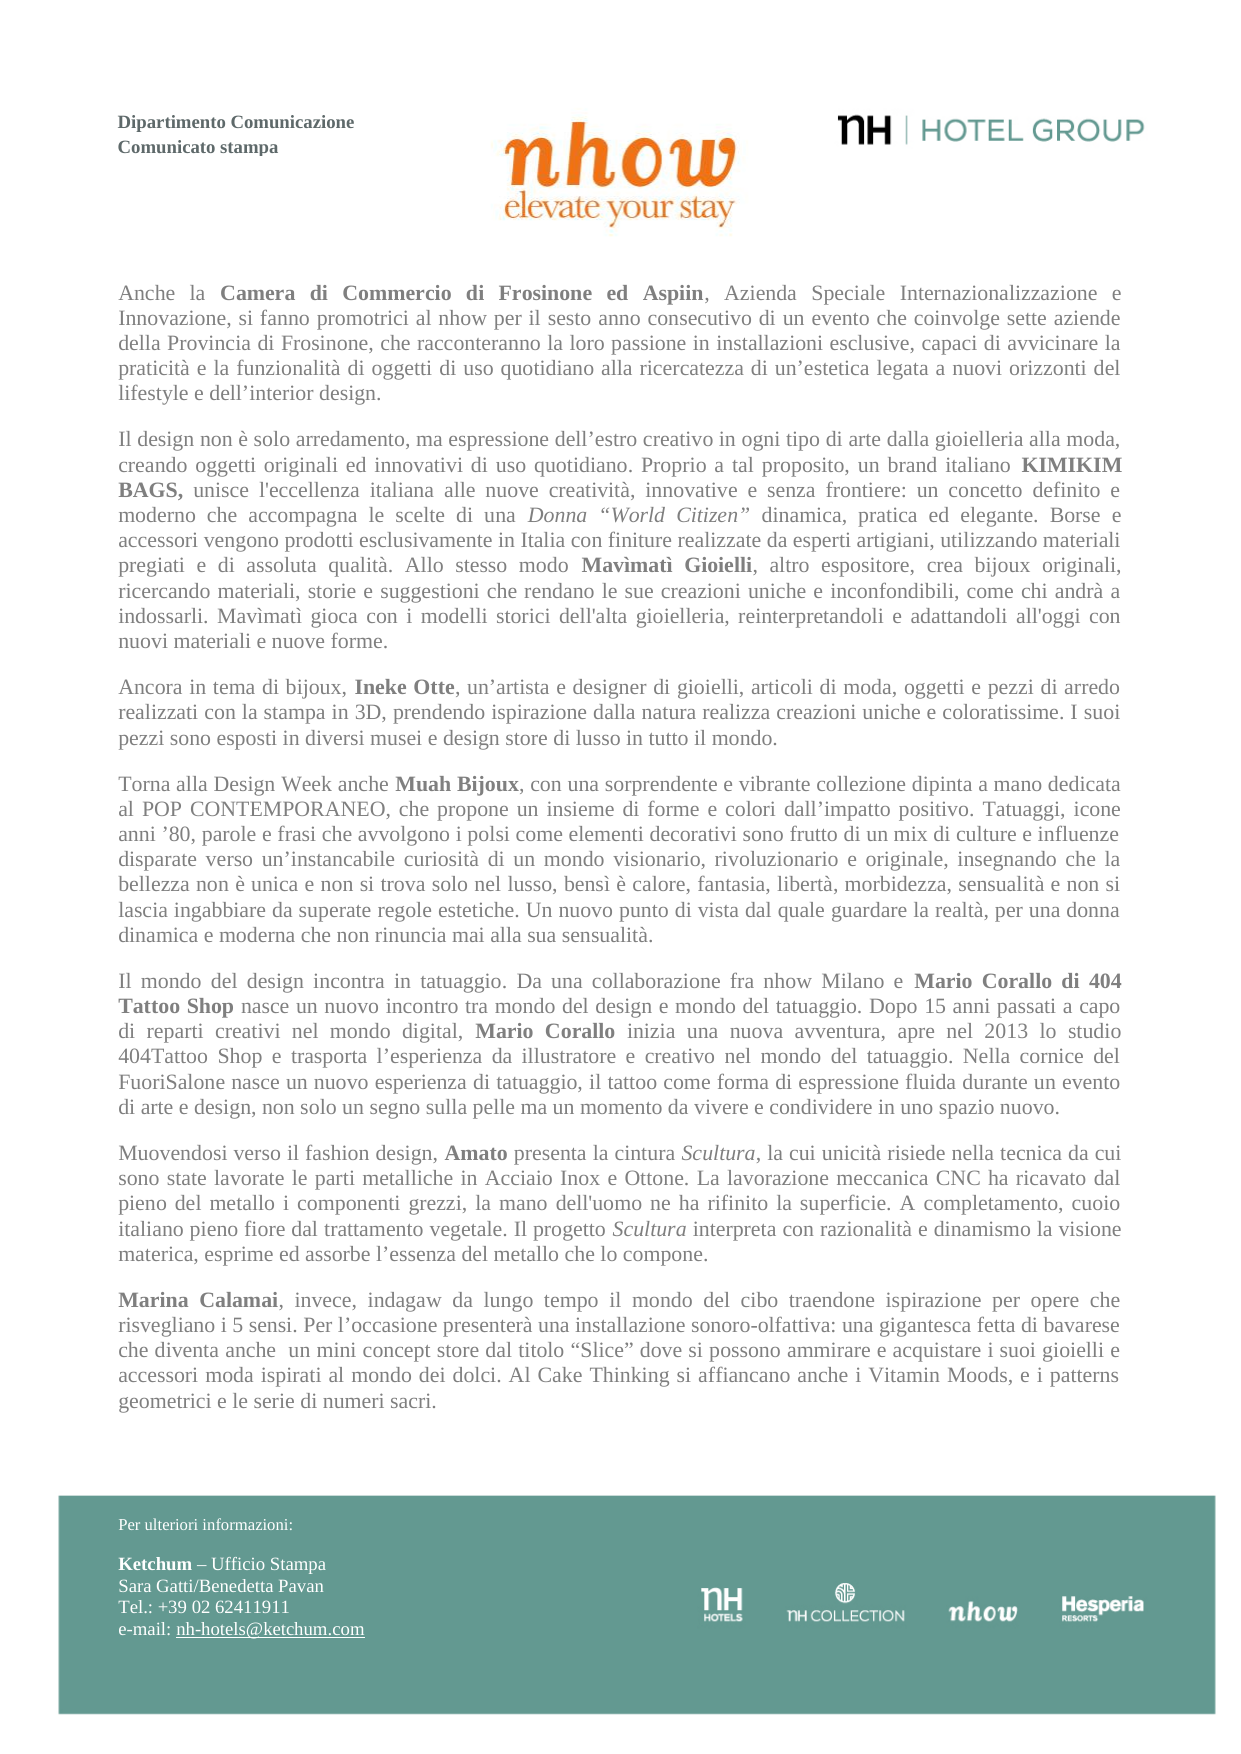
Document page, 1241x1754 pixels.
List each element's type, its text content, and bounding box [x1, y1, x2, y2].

text Ancora in tema di bijoux, Ineke Otte, un’artista e designer di gioielli, articoli di moda, oggetti e pezzi di arredo realizzati con la stampa in 3D, prendendo ispirazione dalla natura realizza creazioni uniche e coloratissime. I suoi pezzi sono esposti in diversi musei e design store di lusso in tutto il mondo. [118, 674, 1122, 750]
text Il design non è solo arredamento, ma espressione dell’estro creativo in ogni tipo di arte dalla gioielleria alla moda, creando oggetti originali ed innovativi di uso quotidiano. Proprio a tal proposito, un brand italiano KIMIKIM BAGS, unisce l'eccellenza italiana alle nuove creatività, innovative e senza frontiere: un concetto definito e moderno che accompagna le scelte di una Donna “World Citizen” dinamica, pratica ed elegante. Borse e accessori vengono prodotti esclusivamente in Italia con finiture realizzate da esperti artigiani, utilizzando materiali pregiati e di assoluta qualità. Allo stesso modo Mavìmatì Gioielli, altro espositore, crea bijoux originali, ricercando materiali, storie e suggestioni che rendano le sue creazioni uniche e inconfondibili, come chi andrà a indossarli. Mavìmatì gioca con i modelli storici dell'alta gioielleria, reinterpretandoli e adattandoli all'oggi con nuovi materiali e nuove forme. [118, 426, 1122, 653]
text Il mondo del design incontra in tatuaggio. Da una collaborazione fra nhow Milano e Mario Corallo di 404 Tattoo Shop nasce un nuovo incontro tra mondo del design e mondo del tatuaggio. Dopo 15 anni passati a capo di reparti creativi nel mondo digital, Mario Corallo inizia una nuova avventura, apre nel 2013 lo studio 404Tattoo Shop e trasporta l’esperienza da illustratore e creativo nel mondo del tatuaggio. Nella cornice del FuoriSalone nasce un nuovo esperienza di tatuaggio, il tattoo come forma di espressione fluida durante un evento di arte e design, non solo un segno sulla pelle ma un momento da vivere e condividere in uno spazio nuovo. [118, 968, 1122, 1119]
picture [14, 0, 1241, 1754]
text Anche la Camera di Commercio di Frosinone ed Aspiin, Azienda Speciale Internazionalizzazione e Innovazione, si fanno promotrici al nhow per il sesto anno consecutivo di un evento che coinvolge sette aziende della Provincia di Frosinone, che racconteranno la loro passione in installazioni esclusive, capaci di avvicinare la praticità e la funzionalità di oggetti di uso quotidiano alla ricercatezza di un’estetica legata a nuovi orizzonti del lifestyle e dell’interior design. [118, 236, 1122, 406]
text Torna alla Design Week anche Muah Bijoux, con una sorprendente e vibrante collezione dipinta a mano dedicata al POP CONTEMPORANEO, che propone un insieme di forme e colori dall’impatto positivo. Tatuaggi, icone anni ’80, parole e frasi che avvolgono i polsi come elementi decorativi sono frutto di un mix di culture e influenze disparate verso un’instancabile curiosità di un mondo visionario, rivoluzionario e originale, insegnando che la bellezza non è unica e non si trova solo nel lusso, bensì è calore, fantasia, libertà, morbidezza, sensualità e non si lascia ingabbiare da superate regole estetiche. Un nuovo punto di vista dal quale guardare la realtà, per una donna dinamica e moderna che non rinuncia mai alla sua sensualità. [118, 771, 1122, 947]
text Muovendosi verso il fashion design, Amato presenta la cintura Scultura, la cui unicità risiede nella tecnica da cui sono state lavorate le parti metalliche in Acciaio Inox e Ottone. La lavorazione meccanica CNC ha ricavato dal pieno del metallo i componenti grezzi, la mano dell'uomo ne ha rifinito la superficie. A completamento, cuoio italiano pieno fiore dal trattamento vegetale. Il progetto Scultura interpreta con razionalità e dinamismo la visione materica, esprime ed assorbe l’essenza del metallo che lo compone. [118, 1140, 1122, 1266]
text Marina Calamai, invece, indagaw da lungo tempo il mondo del cibo traendone ispirazione per opere che risvegliano i 5 sensi. Per l’occasione presenterà una installazione sonoro-olfattiva: una gigantesca fetta di bavarese che diventa anche un mini concept store dal titolo “Slice” dove si possono ammirare e acquistare i suoi gioielli e accessori moda ispirati al mondo dei dolci. Al Cake Thinking si affiancano anche i Vitamin Moods, e i patterns geometrici e le serie di numeri sacri. [118, 1287, 1122, 1413]
